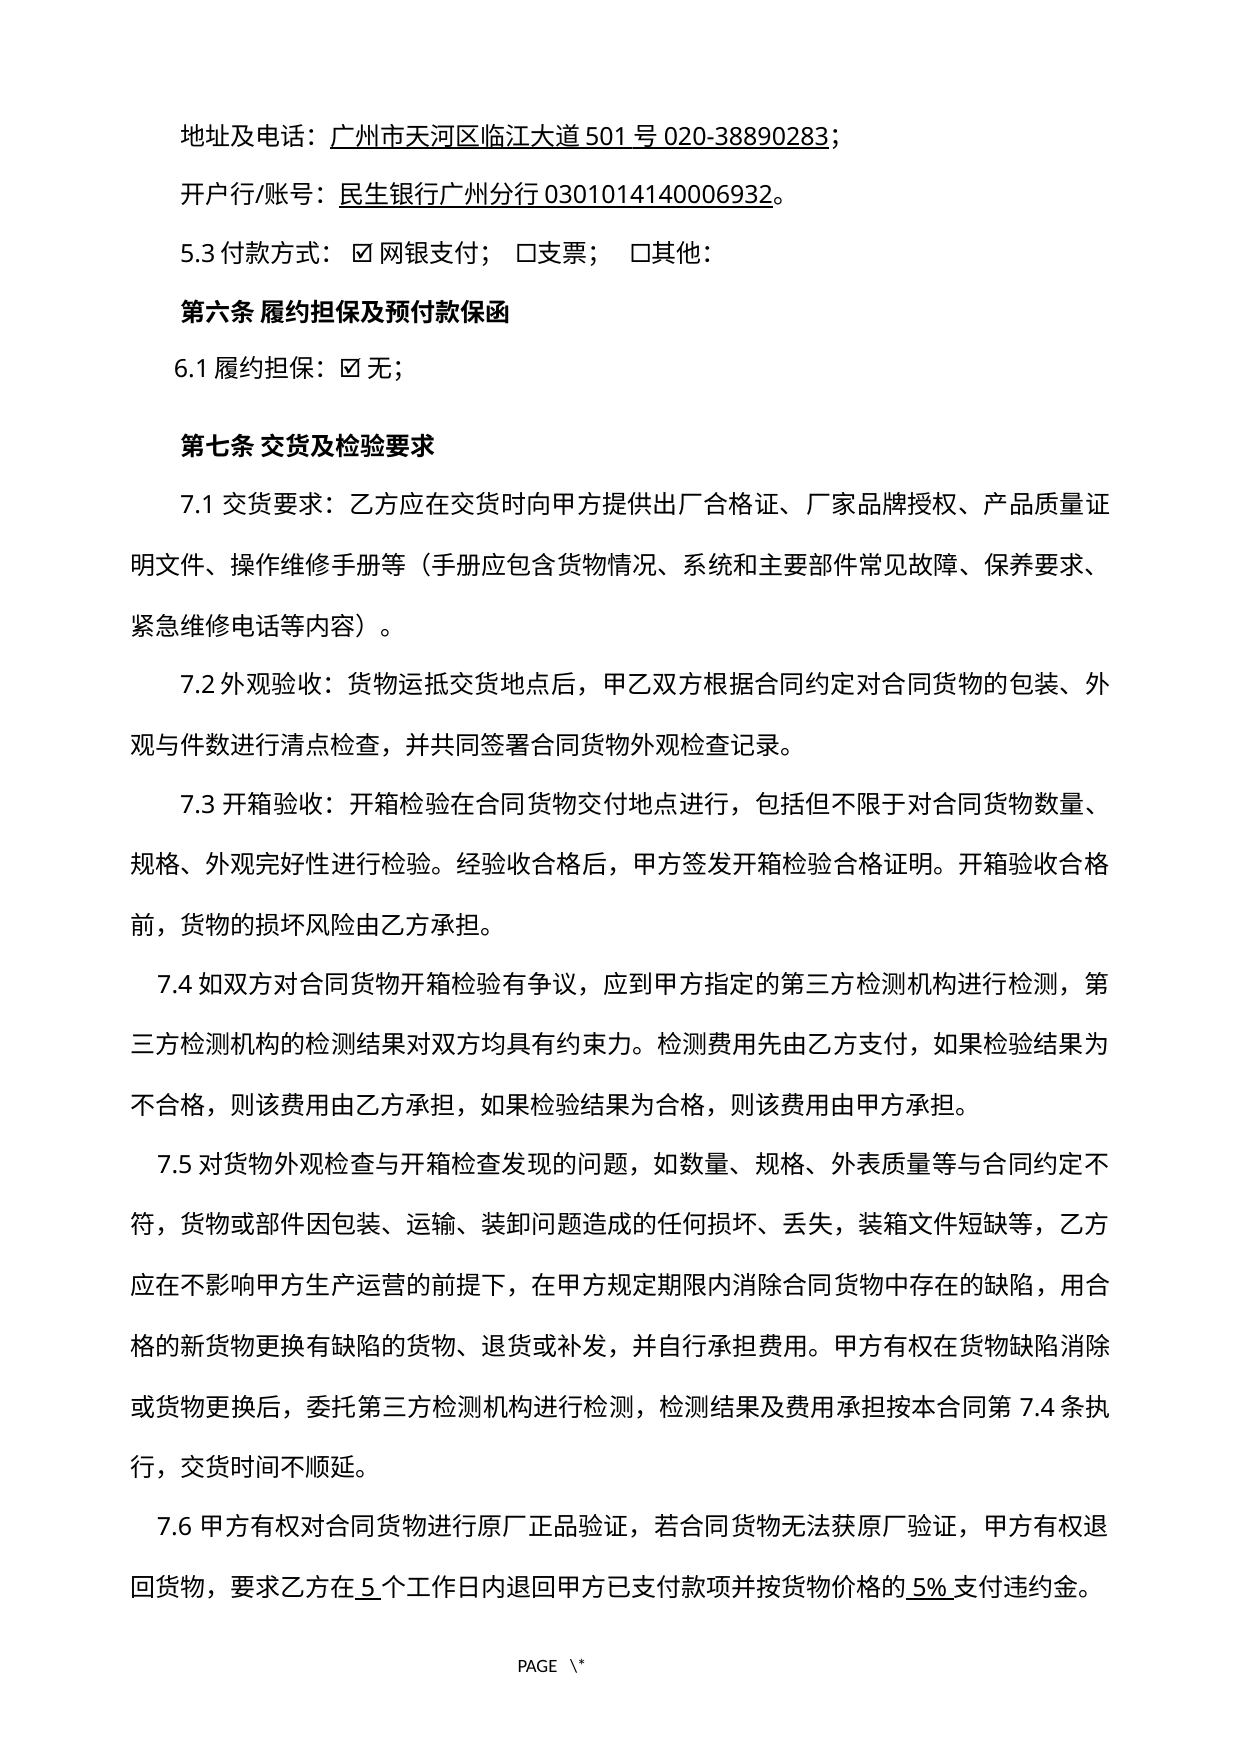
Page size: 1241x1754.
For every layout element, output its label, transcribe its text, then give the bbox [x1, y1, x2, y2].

text 地址及电话：广州市天河区临江大道501号 020-38890283； [130, 114, 1110, 154]
text 第七条 交货及检验要求 [130, 424, 1110, 464]
text 开户行/账号：民生银行广州分行0301014140006932。 [130, 173, 1110, 213]
text 7.1 交货要求：乙方应在交货时向甲方提供出厂合格证、厂家品牌授权、产品质量证明文件、操作维修手册等（手册应包含货物情况、系统和主要部件常见故障、保养要求、紧急维修电话等内容）。 [130, 482, 1110, 644]
text 7.4如双方对合同货物开箱检验有争议，应到甲方指定的第三方检测机构进行检测，第三方检测机构的检测结果对双方均具有约束力。检测费用先由乙方支付，如果检验结果为不合格，则该费用由乙方承担，如果检验结果为合格，则该费用由甲方承担。 [130, 962, 1110, 1124]
text 7.3 开箱验收：开箱检验在合同货物交付地点进行，包括但不限于对合同货物数量、规格、外观完好性进行检验。经验收合格后，甲方签发开箱检验合格证明。开箱验收合格前，货物的损坏风险由乙方承担。 [130, 782, 1110, 944]
text 7.5对货物外观检查与开箱检查发现的问题，如数量、规格、外表质量等与合同约定不符，货物或部件因包装、运输、装卸问题造成的任何损坏、丢失，装箱文件短缺等，乙方应在不影响甲方生产运营的前提下，在甲方规定期限内消除合同货物中存在的缺陷，用合格的新货物更换有缺陷的货物、退货或补发，并自行承担费用。甲方有权在货物缺陷消除或货物更换后，委托第三方检测机构进行检测，检测结果及费用承担按本合同第7.4条执行，交货时间不顺延。 [130, 1142, 1110, 1486]
list 履约担保及预付款保函 [130, 290, 1110, 331]
text 5.3付款方式： 网银支付； 支票； 其他： [130, 231, 1110, 272]
text 7.2外观验收：货物运抵交货地点后，甲乙双方根据合同约定对合同货物的包装、外观与件数进行清点检查，并共同签署合同货物外观检查记录。 [130, 663, 1110, 764]
text 7.6 甲方有权对合同货物进行原厂正品验证，若合同货物无法获原厂验证，甲方有权退回货物，要求乙方在 5 个工作日内退回甲方已支付款项并按货物价格的 5% 支付违约金。 [130, 1504, 1110, 1606]
text 6.1履约担保：无； [130, 349, 1110, 385]
